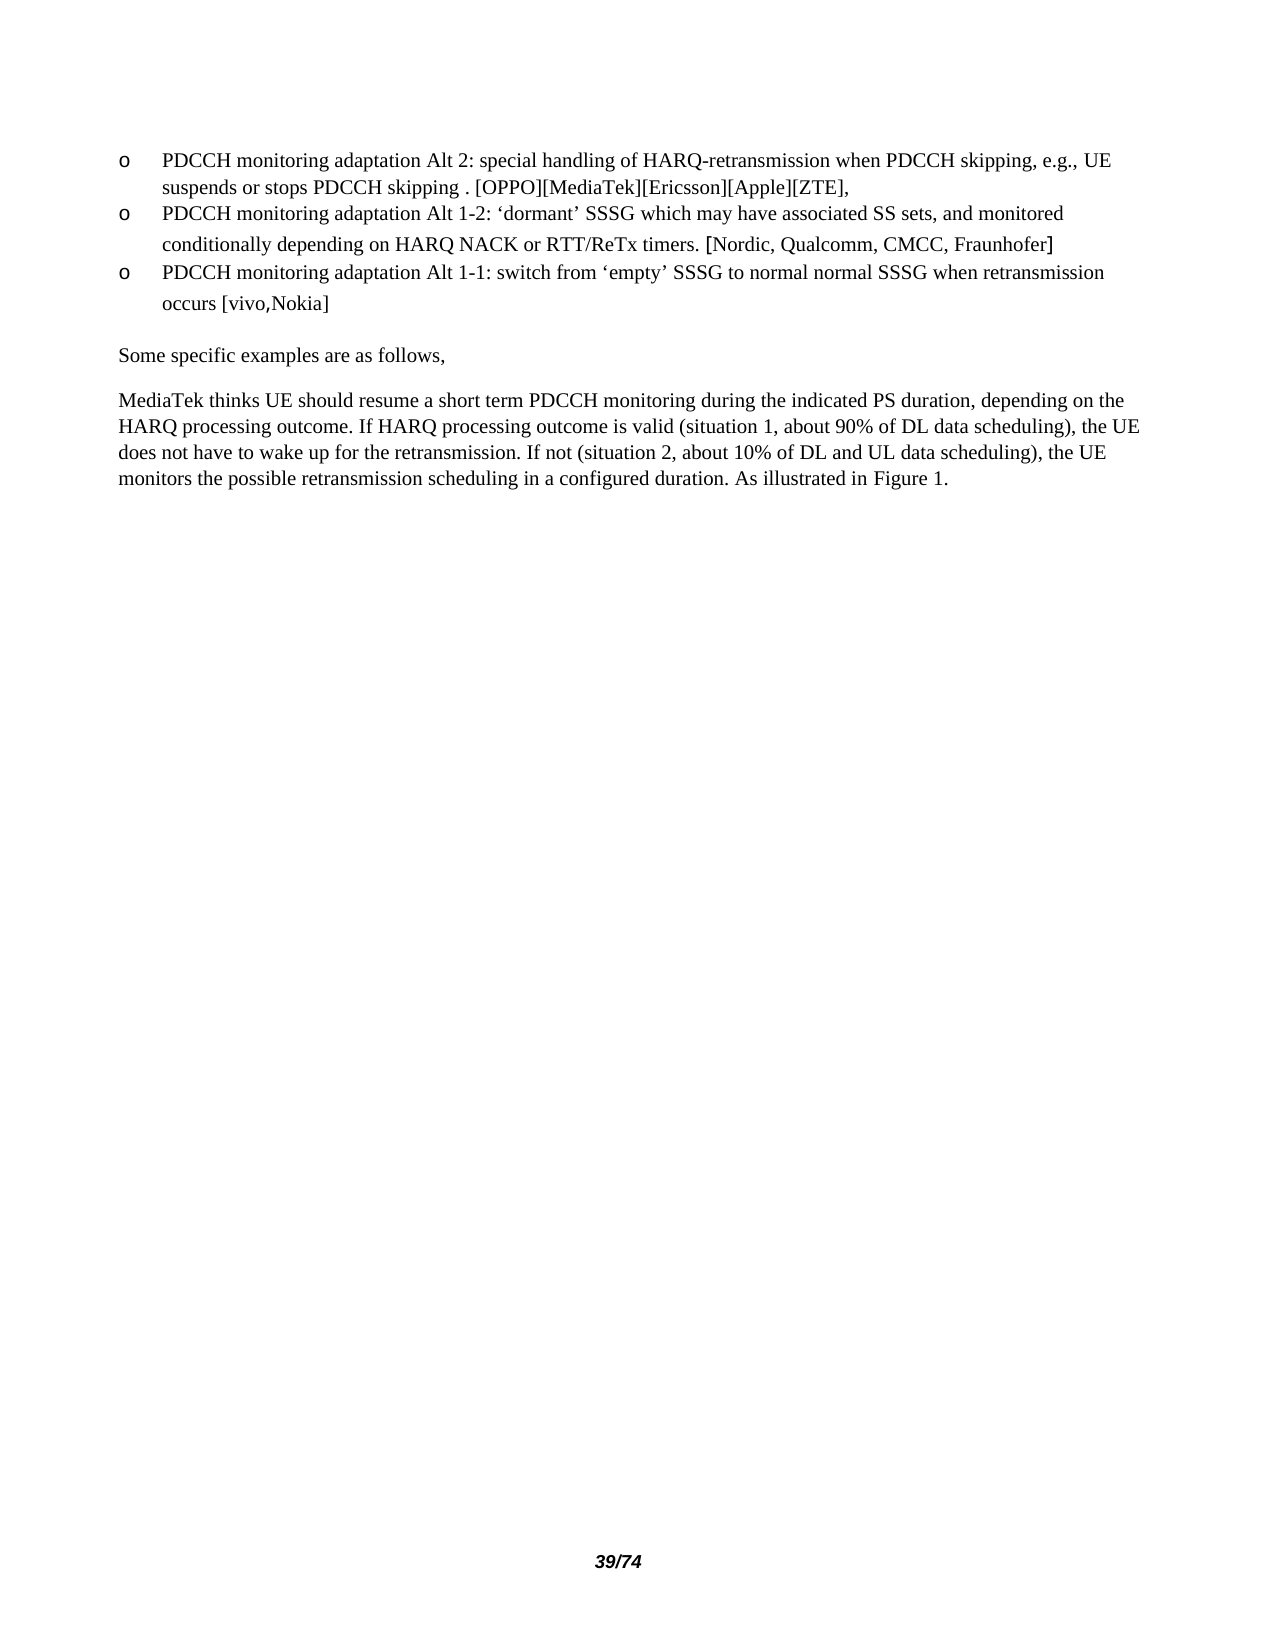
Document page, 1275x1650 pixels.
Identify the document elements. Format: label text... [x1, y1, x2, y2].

text Some specific examples are as follows, [118, 343, 1157, 367]
list PDCCH monitoring adaptation Alt 2: special handling of HARQ-retransmission when PDCCH skipping, e.g., UE suspends or stops PDCCH skipping . [OPPO][MediaTek][Ericsson][Apple][ZTE], [118, 148, 1157, 199]
list PDCCH monitoring adaptation Alt 1-1: switch from ‘empty’ SSSG to normal normal SSSG when retransmission occurs [vivo,Nokia] [118, 260, 1157, 316]
list PDCCH monitoring adaptation Alt 1-2: ‘dormant’ SSSG which may have associated SS sets, and monitored conditionally depending on HARQ NACK or RTT/ReTx timers. [Nordic, Qualcomm, CMCC, Fraunhofer] [118, 201, 1157, 258]
